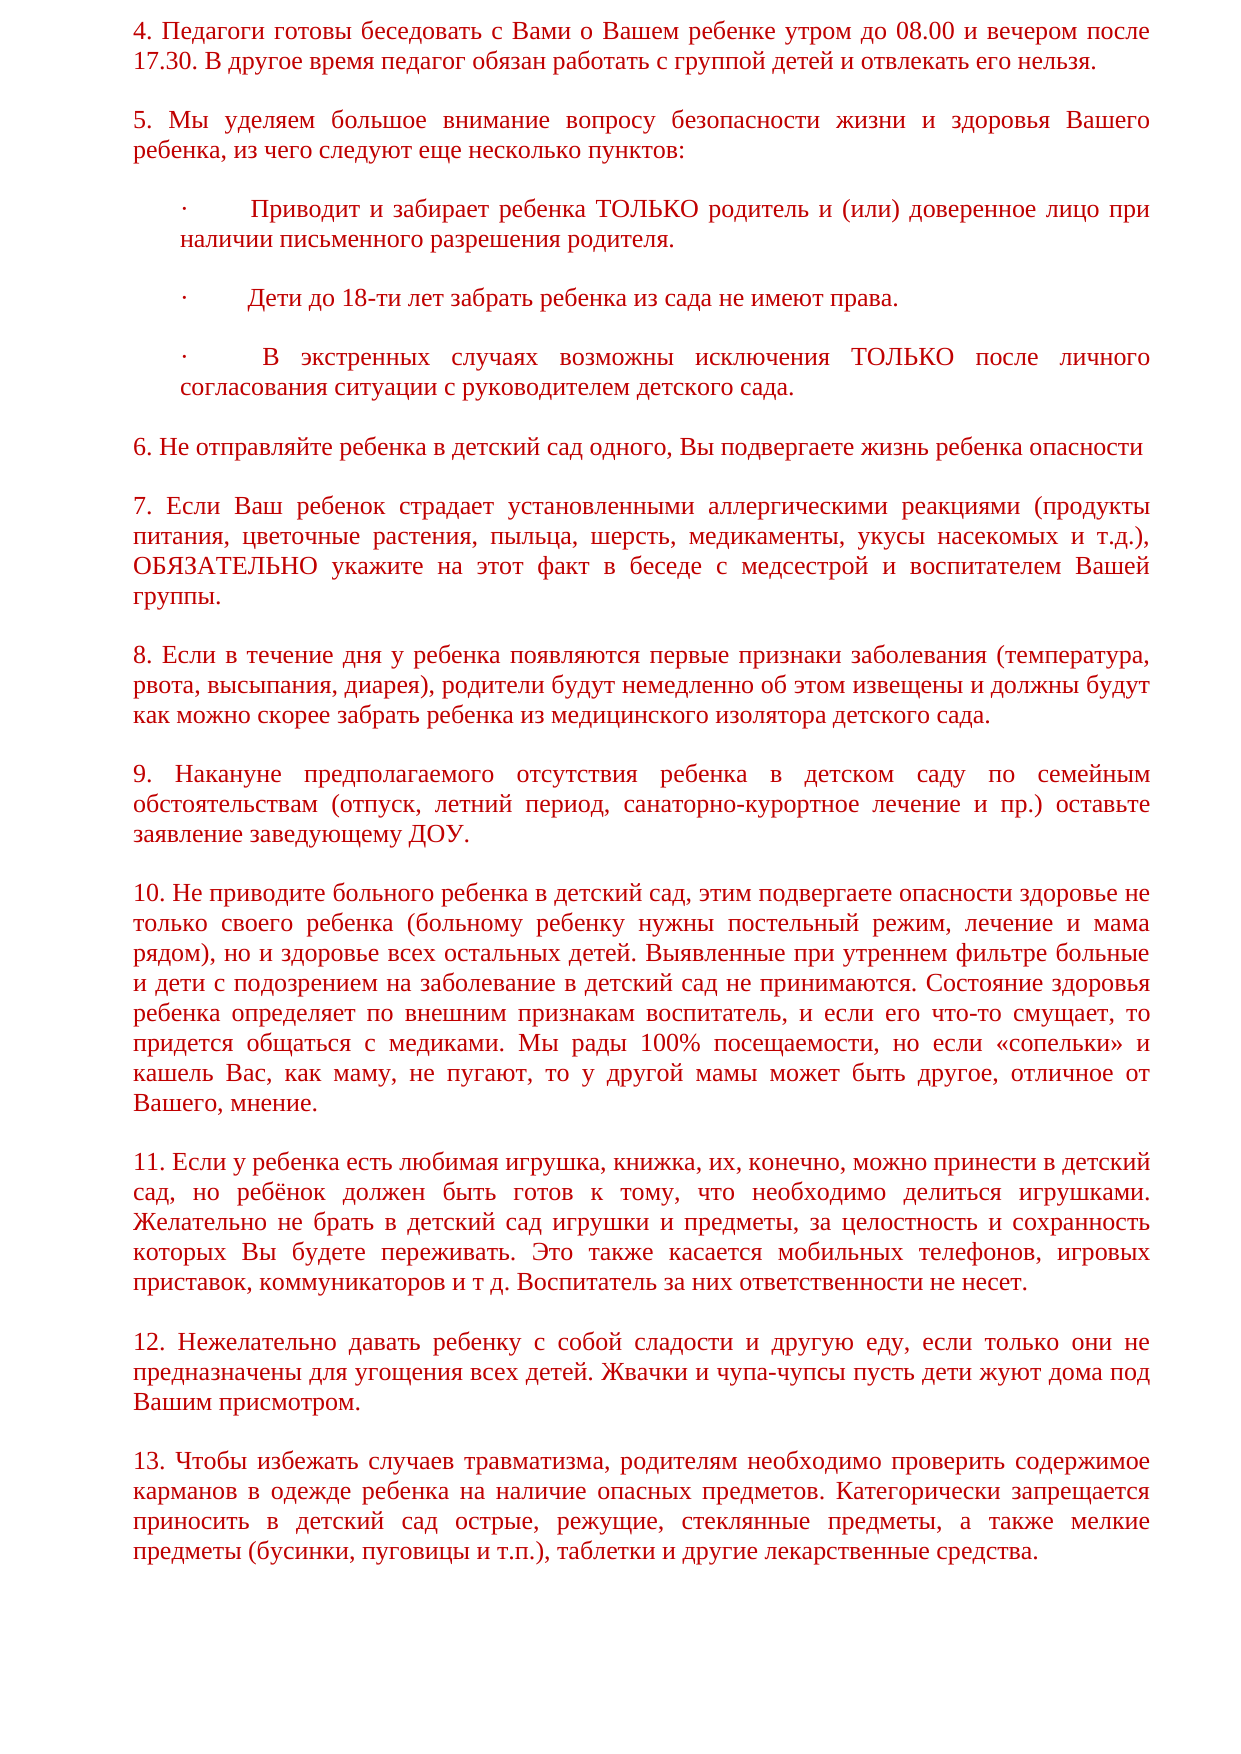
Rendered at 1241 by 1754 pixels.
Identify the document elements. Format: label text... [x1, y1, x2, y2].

text 5. Мы уделяем большое внимание вопросу безопасности жизни и здоровья Вашего ребенка, из чего следуют еще несколько пунктов: [133, 104, 1152, 164]
text 10. Не приводите больного ребенка в детский сад, этим подвергаете опасности здоровье не только своего ребенка (больному ребенку нужны постельный режим, лечение и мама рядом), но и здоровье всех остальных детей. Выявленные при утреннем фильтре больные и дети с подозрением на заболевание в детский сад не принимаются. Состояние здоровья ребенка определяет по внешним признакам воспитатель, и если его что-то смущает, то придется общаться с медиками. Мы рады 100% посещаемости, но если «сопельки» и кашель Вас, как маму, не пугают, то у другой мамы может быть другое, отличное от Вашего, мнение. [133, 877, 1152, 1117]
text 12. Нежелательно давать ребенку с собой сладости и другую еду, если только они не предназначены для угощения всех детей. Жвачки и чупа-чупсы пусть дети жуют дома под Вашим присмотром. [133, 1326, 1152, 1416]
text 4. Педагоги готовы беседовать с Вами о Вашем ребенке утром до 08.00 и вечером после 17.30. В другое время педагог обязан работать с группой детей и отвлекать его нельзя. [133, 15, 1152, 75]
text 11. Если у ребенка есть любимая игрушка, книжка, их, конечно, можно принести в детский сад, но ребёнок должен быть готов к тому, что необходимо делиться игрушками. Желательно не брать в детский сад игрушки и предметы, за целостность и сохранность которых Вы будете переживать. Это также касается мобильных телефонов, игровых приставок, коммуникаторов и т д. Воспитатель за них ответственности не несет. [133, 1146, 1152, 1296]
text 9. Накануне предполагаемого отсутствия ребенка в детском саду по семейным обстоятельствам (отпуск, летний период, санаторно-курортное лечение и пр.) оставьте заявление заведующему ДОУ. [133, 758, 1152, 848]
text 6. Не отправляйте ребенка в детский сад одного, Вы подвергаете жизнь ребенка опасности [133, 431, 1152, 461]
text · Приводит и забирает ребенка ТОЛЬКО родитель и (или) доверенное лицо при наличии письменного разрешения родителя. [180, 193, 1152, 253]
text · Дети до 18-ти лет забрать ребенка из сада не имеют права. [180, 282, 1152, 312]
text · В экстренных случаях возможны исключения ТОЛЬКО после личного согласования ситуации с руководителем детского сада. [180, 341, 1152, 401]
text 8. Если в течение дня у ребенка появляются первые признаки заболевания (температура, рвота, высыпания, диарея), родители будут немедленно об этом извещены и должны будут как можно скорее забрать ребенка из медицинского изолятора детского сада. [133, 639, 1152, 729]
text 7. Если Ваш ребенок страдает установленными аллергическими реакциями (продукты питания, цветочные растения, пыльца, шерсть, медикаменты, укусы насекомых и т.д.), ОБЯЗАТЕЛЬНО укажите на этот факт в беседе с медсестрой и воспитателем Вашей группы. [133, 490, 1152, 610]
text 13. Чтобы избежать случаев травматизма, родителям необходимо проверить содержимое карманов в одежде ребенка на наличие опасных предметов. Категорически запрещается приносить в детский сад острые, режущие, стеклянные предметы, а также мелкие предметы (бусинки, пуговицы и т.п.), таблетки и другие лекарственные средства. [133, 1445, 1152, 1565]
